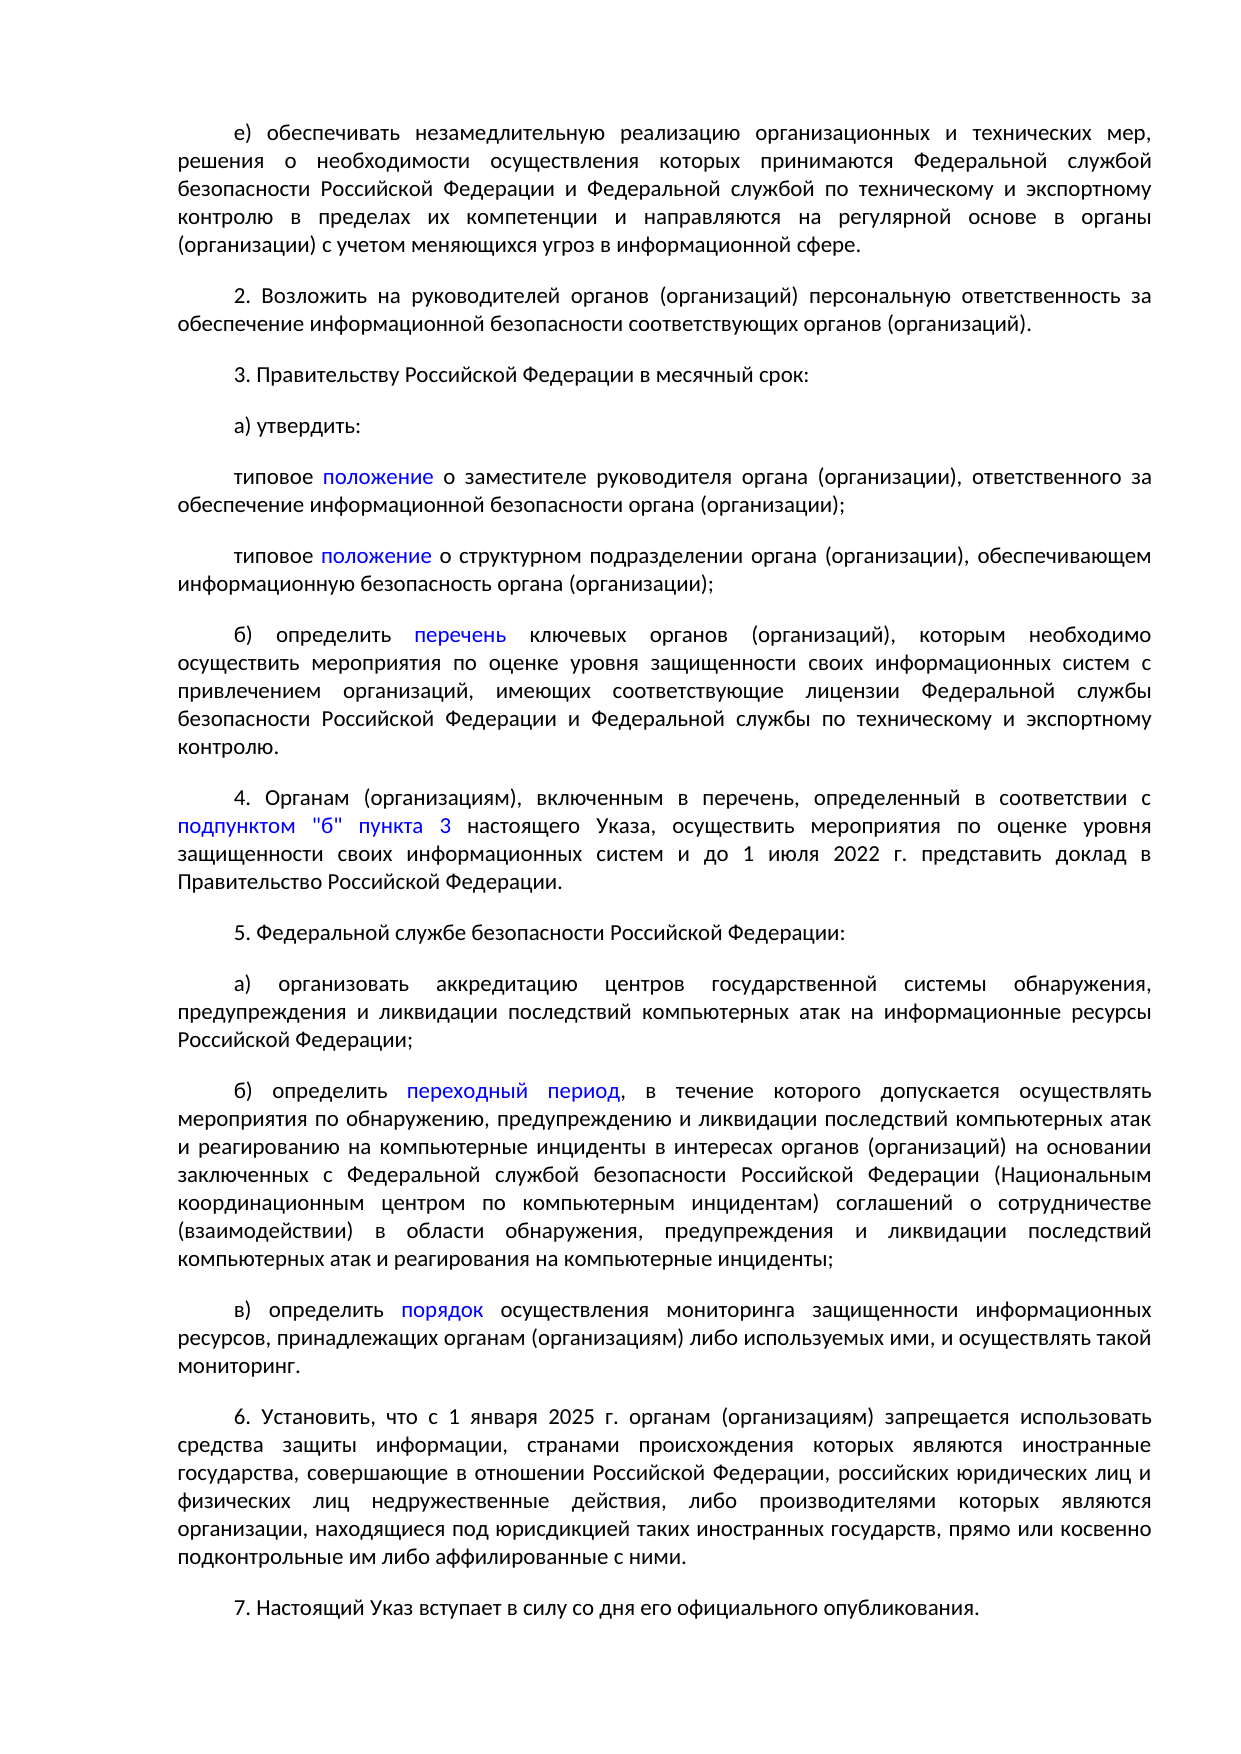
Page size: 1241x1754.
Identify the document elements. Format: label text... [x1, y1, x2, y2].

text 2. Возложить на руководителей органов (организаций) персональную ответственность за обеспечение информационной безопасности соответствующих органов (организаций). [177, 281, 1152, 337]
text а) утвердить: [177, 411, 1152, 439]
text 5. Федеральной службе безопасности Российской Федерации: [177, 918, 1152, 946]
text типовое положение о заместителе руководителя органа (организации), ответственного за обеспечение информационной безопасности органа (организации); [177, 462, 1152, 518]
text 7. Настоящий Указ вступает в силу со дня его официального опубликования. [177, 1593, 1152, 1621]
text а) организовать аккредитацию центров государственной системы обнаружения, предупреждения и ликвидации последствий компьютерных атак на информационные ресурсы Российской Федерации; [177, 969, 1152, 1053]
text е) обеспечивать незамедлительную реализацию организационных и технических мер, решения о необходимости осуществления которых принимаются Федеральной службой безопасности Российской Федерации и Федеральной службой по техническому и экспортному контролю в пределах их компетенции и направляются на регулярной основе в органы (организации) с учетом меняющихся угроз в информационной сфере. [177, 118, 1152, 258]
text б) определить переходный период, в течение которого допускается осуществлять мероприятия по обнаружению, предупреждению и ликвидации последствий компьютерных атак и реагированию на компьютерные инциденты в интересах органов (организаций) на основании заключенных с Федеральной службой безопасности Российской Федерации (Национальным координационным центром по компьютерным инцидентам) соглашений о сотрудничестве (взаимодействии) в области обнаружения, предупреждения и ликвидации последствий компьютерных атак и реагирования на компьютерные инциденты; [177, 1076, 1152, 1272]
text 4. Органам (организациям), включенным в перечень, определенный в соответствии с подпунктом "б" пункта 3 настоящего Указа, осуществить мероприятия по оценке уровня защищенности своих информационных систем и до 1 июля 2022 г. представить доклад в Правительство Российской Федерации. [177, 783, 1152, 895]
text б) определить перечень ключевых органов (организаций), которым необходимо осуществить мероприятия по оценке уровня защищенности своих информационных систем с привлечением организаций, имеющих соответствующие лицензии Федеральной службы безопасности Российской Федерации и Федеральной службы по техническому и экспортному контролю. [177, 620, 1152, 760]
text в) определить порядок осуществления мониторинга защищенности информационных ресурсов, принадлежащих органам (организациям) либо используемых ими, и осуществлять такой мониторинг. [177, 1295, 1152, 1379]
text 6. Установить, что с 1 января 2025 г. органам (организациям) запрещается использовать средства защиты информации, странами происхождения которых являются иностранные государства, совершающие в отношении Российской Федерации, российских юридических лиц и физических лиц недружественные действия, либо производителями которых являются организации, находящиеся под юрисдикцией таких иностранных государств, прямо или косвенно подконтрольные им либо аффилированные с ними. [177, 1402, 1152, 1570]
text 3. Правительству Российской Федерации в месячный срок: [177, 360, 1152, 388]
text типовое положение о структурном подразделении органа (организации), обеспечивающем информационную безопасность органа (организации); [177, 541, 1152, 597]
